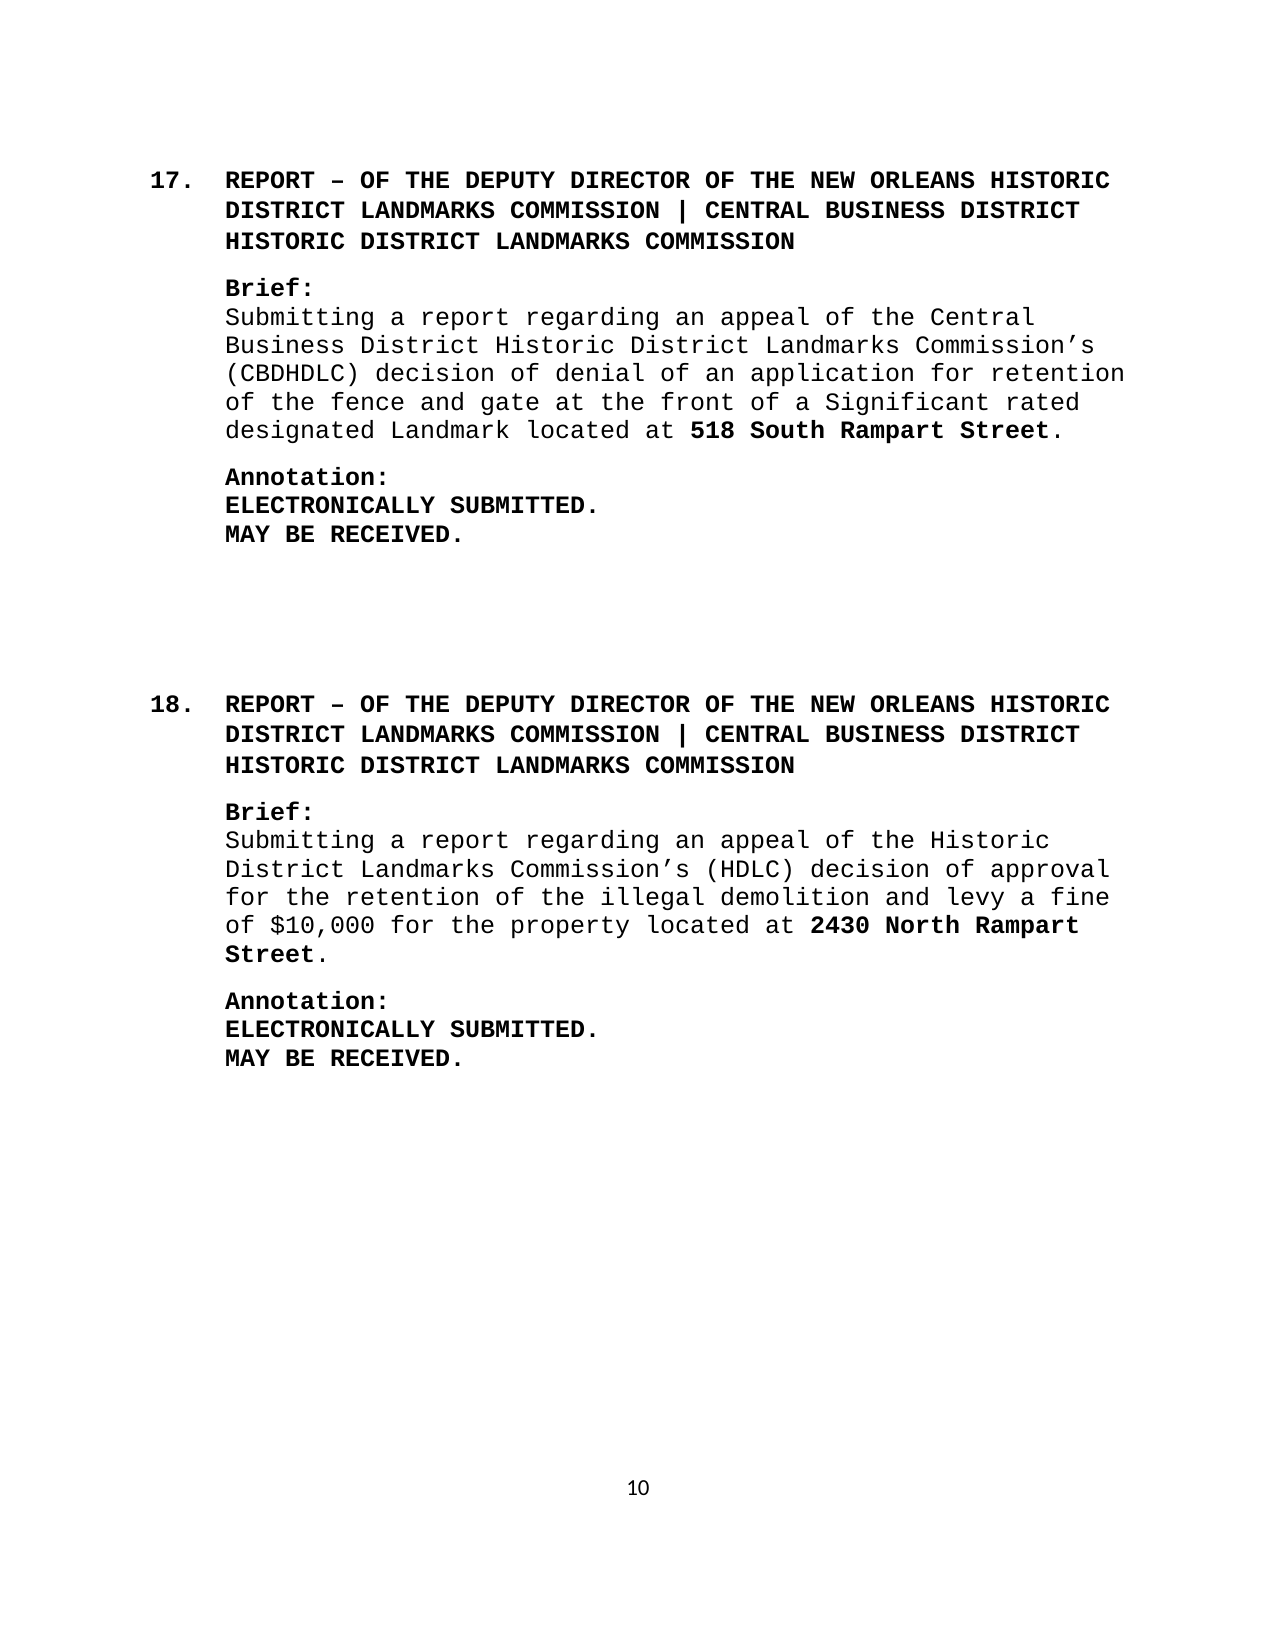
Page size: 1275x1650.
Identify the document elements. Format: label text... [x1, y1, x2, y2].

list HISTORIC DISTRICT LANDMARKS COMMISSION [150, 229, 1125, 257]
text ELECTRONICALLY SUBMITTED. [225, 1017, 1125, 1045]
text MAY BE RECEIVED. [225, 1045, 1125, 1073]
text MAY BE RECEIVED. [225, 521, 1125, 550]
text Annotation: [225, 988, 1125, 1017]
text Submitting a report regarding an appeal of the Central Business District Historic District Landmarks Commission’s (CBDHDLC) decision of denial of an application for retention of the fence and gate at the front of a Significant rated designated Landmark located at 518 South Rampart Street. [225, 304, 1125, 446]
list HISTORIC DISTRICT LANDMARKS COMMISSION [150, 752, 1125, 781]
text Submitting a report regarding an appeal of the Historic District Landmarks Commission’s (HDLC) decision of approval for the retention of the illegal demolition and levy a fine of $10,000 for the property located at 2430 North Rampart Street. [225, 828, 1125, 969]
list REPORT – OF THE DEPUTY DIRECTOR OF THE NEW ORLEANS HISTORIC [150, 691, 1125, 720]
list DISTRICT LANDMARKS COMMISSION | CENTRAL BUSINESS DISTRICT [150, 198, 1125, 226]
text ELECTRONICALLY SUBMITTED. [225, 493, 1125, 521]
list DISTRICT LANDMARKS COMMISSION | CENTRAL BUSINESS DISTRICT [150, 722, 1125, 750]
text Annotation: [225, 465, 1125, 493]
list REPORT – OF THE DEPUTY DIRECTOR OF THE NEW ORLEANS HISTORIC [150, 168, 1125, 196]
text Brief: [225, 799, 1125, 828]
text Brief: [225, 276, 1125, 304]
